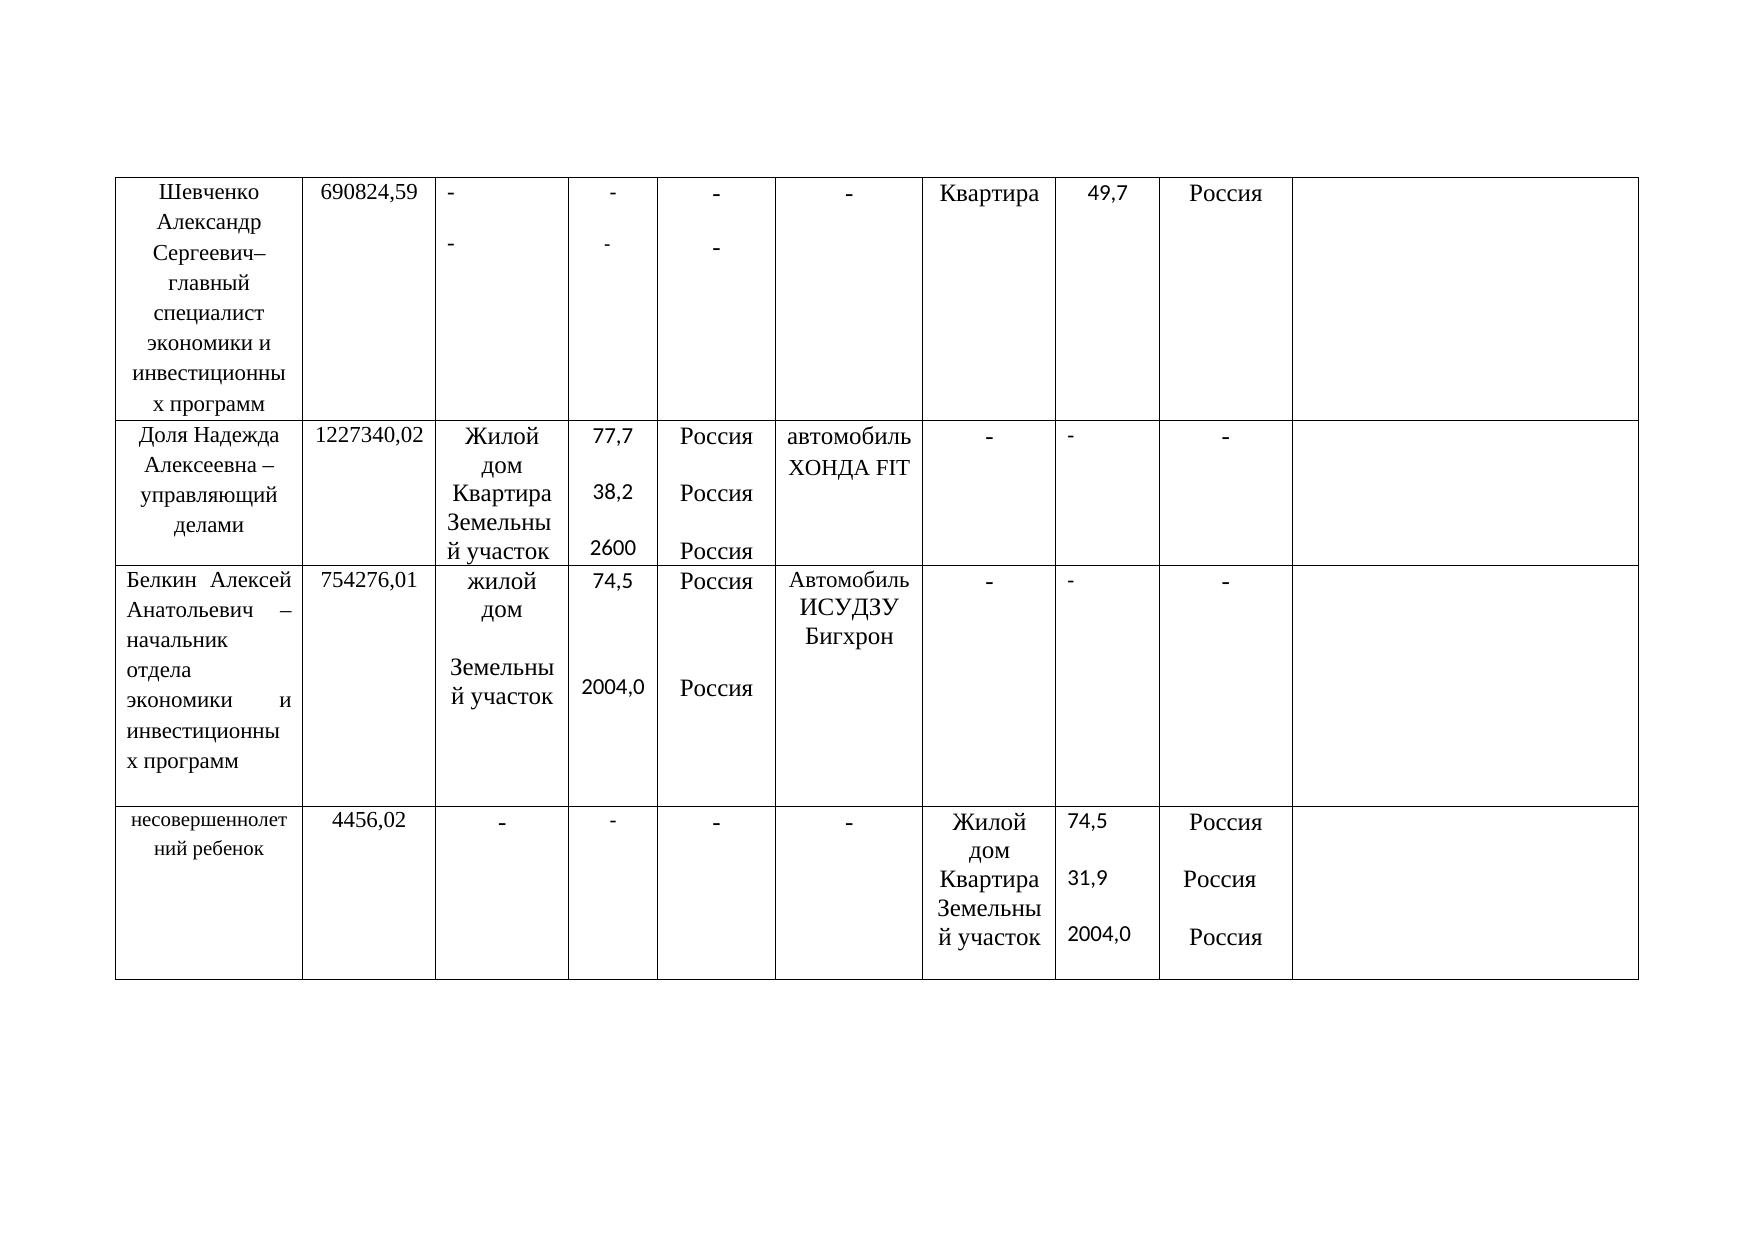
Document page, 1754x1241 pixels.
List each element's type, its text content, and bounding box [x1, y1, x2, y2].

table_cell - [569, 807, 657, 979]
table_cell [1160, 807, 1292, 979]
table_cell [923, 807, 1055, 979]
table_cell автомобиль ХОНДА FIT [776, 421, 922, 565]
table_cell 49,7 [1056, 178, 1159, 420]
table_cell - [1160, 566, 1292, 806]
table_cell - - [436, 178, 568, 420]
table_cell 74,5 2004,0 [569, 566, 657, 806]
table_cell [116, 807, 302, 979]
table_cell [1293, 421, 1638, 565]
table_cell - [923, 566, 1055, 806]
table_cell Россия [1160, 178, 1292, 420]
table_cell 1227340,02 [303, 421, 435, 565]
table_cell Автомобиль ИСУДЗУ Бигхрон [776, 566, 922, 806]
table_cell 754276,01 [303, 566, 435, 806]
table_cell [1293, 178, 1638, 420]
table_cell Жилой дом Квартира Земельный участок [436, 421, 568, 565]
table_cell Шевченко Александр Сергеевич– главный специалист экономики и инвестиционных программ [116, 178, 302, 420]
table_cell [1293, 566, 1638, 806]
table_cell 77,7 38,2 2600 [569, 421, 657, 565]
table_cell - [776, 178, 922, 420]
table_cell 4456,02 [303, 807, 435, 979]
table_cell жилой дом Земельный участок [436, 566, 568, 806]
table_cell 74,5 31,9 2004,0 [1056, 807, 1159, 979]
table_cell Доля Надежда Алексеевна – управляющий делами [116, 421, 302, 565]
table_cell - [923, 421, 1055, 565]
table_cell - [1056, 566, 1159, 806]
table_cell Россия Россия Россия [658, 421, 775, 565]
table_cell - [1056, 421, 1159, 565]
table_cell Россия Россия [658, 566, 775, 806]
table_cell Квартира [923, 178, 1055, 420]
table_cell - [1160, 421, 1292, 565]
table_cell - [776, 807, 922, 979]
table_cell - [436, 807, 568, 979]
table_cell - - [569, 178, 657, 420]
table_cell - - [658, 178, 775, 420]
table_cell [1293, 807, 1638, 979]
table_cell Белкин Алексей Анатольевич – начальник отдела экономики и инвестиционных программ [116, 566, 302, 806]
table_cell 690824,59 [303, 178, 435, 420]
table_cell - [658, 807, 775, 979]
